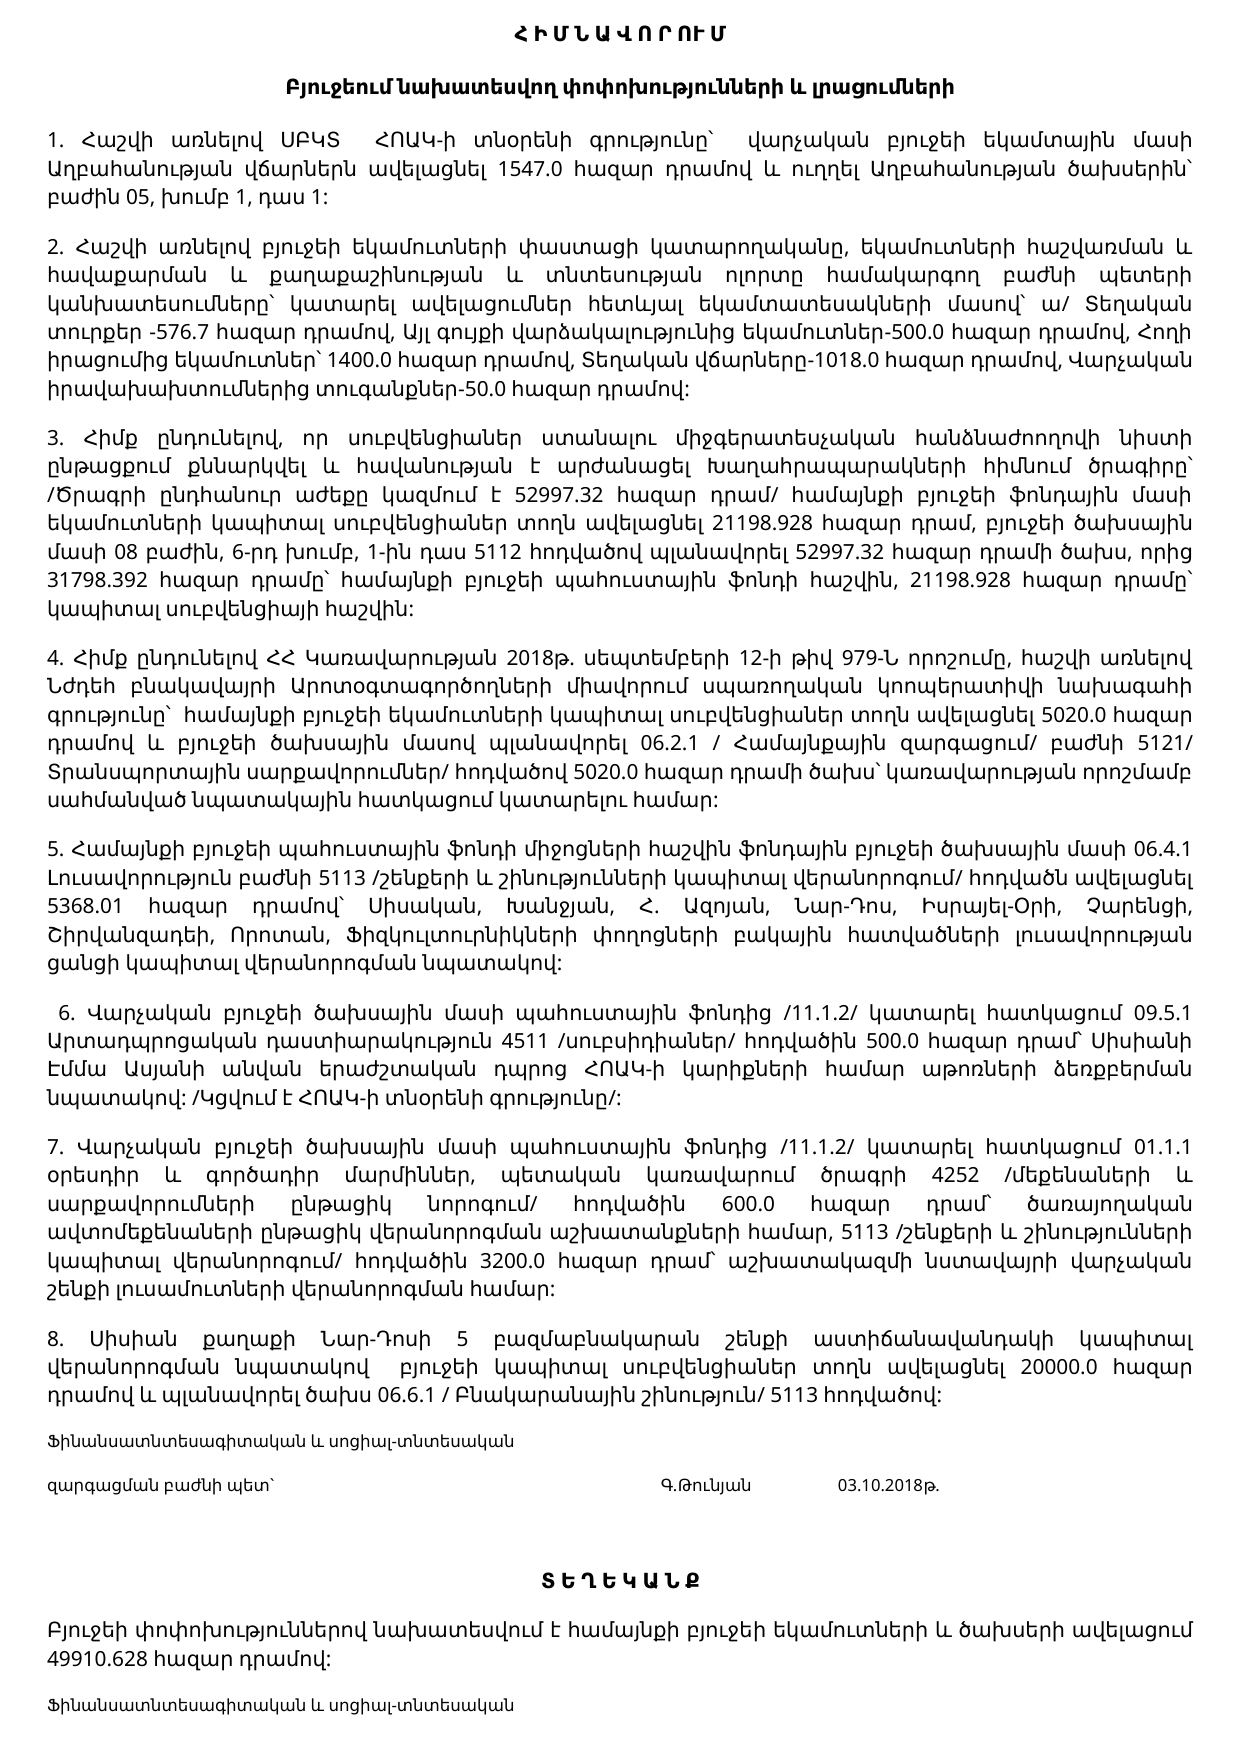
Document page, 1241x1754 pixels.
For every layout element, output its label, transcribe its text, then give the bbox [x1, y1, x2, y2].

text 8. Սիսիան քաղաքի Նար-Դոսի 5 բազմաբնակարան շենքի աստիճանավանդակի կապիտալ վերանորոգման նպատակով բյուջեի կապիտալ սուբվենցիաներ տողն ավելացնել 20000.0 հազար դրամով և պլանավորել ծախս 06.6.1 / Բնակարանային շինություն/ 5113 հոդվածով: [47, 1324, 1193, 1409]
text 3. Հիմք ընդունելով, որ սուբվենցիաներ ստանալու միջգերատեսչական հանձնաժոողովի նիստի ընթացքում քննարկվել և հավանության է արժանացել Խաղահրապարակների հիմնում ծրագիրը՝ /Ծրագրի ընդհանուր աժեքը կազմում է 52997.32 հազար դրամ/ համայնքի բյուջեի ֆոնդային մասի եկամուտների կապիտալ սուբվենցիաներ տողն ավելացնել 21198.928 հազար դրամ, բյուջեի ծախսային մասի 08 բաժին, 6-րդ խումբ, 1-ին դաս 5112 հոդվածով պլանավորել 52997.32 հազար դրամի ծախս, որից 31798.392 հազար դրամը՝ համայնքի բյուջեի պահուստային ֆոնդի հաշվին, 21198.928 հազար դրամը՝ կապիտալ սուբվենցիայի հաշվին: [47, 423, 1193, 622]
text 2. Հաշվի առնելով բյուջեի եկամուտների փաստացի կատարողականը, եկամուտների հաշվառման և հավաքարման և քաղաքաշինության և տնտեսության ոլորտը համակարգող բաժնի պետերի կանխատեսումները՝ կատարել ավելացումներ հետևյալ եկամտատեսակների մասով՝ ա/ Տեղական տուրքեր -576.7 հազար դրամով, Այլ գույքի վարձակալությունից եկամուտներ-500.0 հազար դրամով, Հողի իրացումից եկամուտներ՝ 1400.0 հազար դրամով, Տեղական վճարները-1018.0 հազար դրամով, Վարչական իրավախախտումներից տուգանքներ-50.0 հազար դրամով: [47, 232, 1193, 402]
text Տ Ե Ղ Ե Կ Ա Ն Ք [47, 1566, 1193, 1594]
text Ֆինանսատնտեսագիտական և սոցիալ-տնտեսական [47, 1430, 1193, 1452]
text Հ Ի Մ Ն Ա Վ Ո Ր ՈՒ Մ [47, 19, 1193, 47]
text Ֆինանսատնտեսագիտական և սոցիալ-տնտեսական [47, 1693, 1193, 1716]
text 7. Վարչական բյուջեի ծախսային մասի պահուստային ֆոնդից /11.1.2/ կատարել հատկացում 01.1.1 օրեսդիր և գործադիր մարմիններ, պետական կառավարում ծրագրի 4252 /մեքենաների և սարքավորումների ընթացիկ նորոգում/ հոդվածին 600.0 հազար դրամ՝ ծառայողական ավտոմեքենաների ընթացիկ վերանորոգման աշխատանքների համար, 5113 /շենքերի և շինությունների կապիտալ վերանորոգում/ հոդվածին 3200.0 հազար դրամ՝ աշխատակազմի նստավայրի վարչական շենքի լուսամուտների վերանորոգման համար: [47, 1132, 1193, 1303]
text Բյուջեում նախատեսվող փոփոխությունների և լրացումների [47, 72, 1193, 101]
text 5. Համայնքի բյուջեի պահուստային ֆոնդի միջոցների հաշվին ֆոնդային բյուջեի ծախսային մասի 06.4.1 Լուսավորություն բաժնի 5113 /շենքերի և շինությունների կապիտալ վերանորոգում/ հոդվածն ավելացնել 5368.01 հազար դրամով՝ Սիսական, Խանջյան, Հ. Ազոյան, Նար-Դոս, Իսրայել-Օրի, Չարենցի, Շիրվանզադեի, Որոտան, Ֆիզկուլտուրնիկների փողոցների բակային հատվածների լուսավորության ցանցի կապիտալ վերանորոգման նպատակով: [47, 834, 1193, 977]
text 4. Հիմք ընդունելով ՀՀ Կառավարության 2018թ. սեպտեմբերի 12-ի թիվ 979-Ն որոշումը, հաշվի առնելով Նժդեհ բնակավայրի Արոտօգտագործողների միավորում սպառողական կոոպերատիվի նախագահի գրությունը՝ համայնքի բյուջեի եկամուտների կապիտալ սուբվենցիաներ տողն ավելացնել 5020.0 հազար դրամով և բյուջեի ծախսային մասով պլանավորել 06.2.1 / Համայնքային զարգացում/ բաժնի 5121/ Տրանսպորտային սարքավորումներ/ հոդվածով 5020.0 հազար դրամի ծախս՝ կառավարության որոշմամբ սահմանված նպատակային հատկացում կատարելու համար: [47, 643, 1193, 814]
text 6. Վարչական բյուջեի ծախսային մասի պահուստային ֆոնդից /11.1.2/ կատարել հատկացում 09.5.1 Արտադպրոցական դաստիարակություն 4511 /սուբսիդիաներ/ հոդվածին 500.0 հազար դրամ՝ Սիսիանի Էմմա Ասյանի անվան երաժշտական դպրոց ՀՈԱԿ-ի կարիքների համար աթոռների ձեռքբերման նպատակով: /Կցվում է ՀՈԱԿ-ի տնօրենի գրությունը/: [47, 998, 1193, 1111]
text Բյուջեի փոփոխություններով նախատեսվում է համայնքի բյուջեի եկամուտների և ծախսերի ավելացում 49910.628 հազար դրամով: [47, 1615, 1193, 1672]
text 1. Հաշվի առնելով ՍԲԿՏ ՀՈԱԿ-ի տնօրենի գրությունը՝ վարչական բյուջեի եկամտային մասի Աղբահանության վճարներն ավելացնել 1547.0 հազար դրամով և ուղղել Աղբահանության ծախսերին՝ բաժին 05, խումբ 1, դաս 1: [47, 126, 1193, 211]
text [47, 1473, 1193, 1496]
